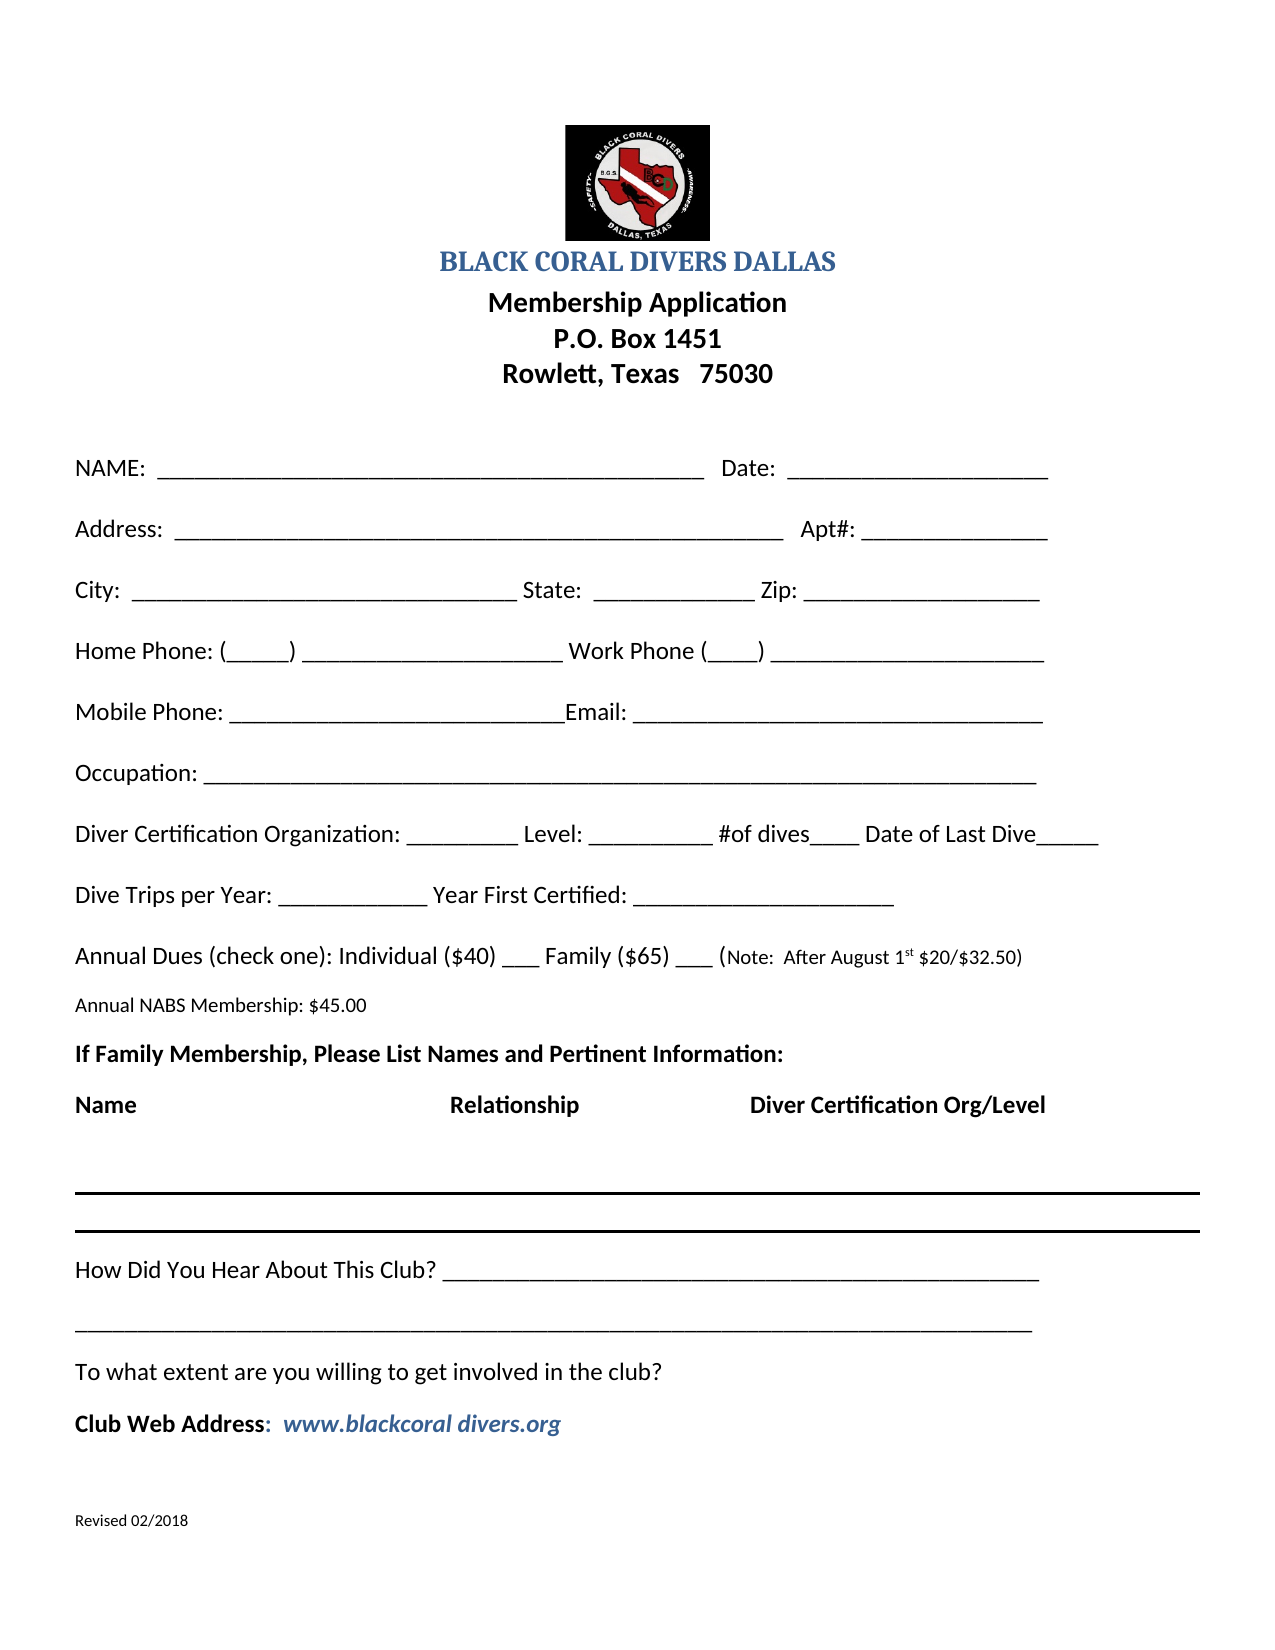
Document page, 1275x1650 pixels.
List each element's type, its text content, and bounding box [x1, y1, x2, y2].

text Mobile Phone: ___________________________Email: _________________________________ [75, 696, 1200, 727]
text Home Phone: (_____) _____________________ Work Phone (____) ______________________ [75, 635, 1200, 666]
text Membership Application [75, 284, 1200, 320]
subtitle BLACK CORAL DIVERS DALLAS [75, 246, 1200, 279]
text NAME: ____________________________________________ Date: _____________________ [75, 452, 1200, 483]
text Name Relationship Diver Certification Org/Level [75, 1089, 1200, 1120]
text Address: _________________________________________________ Apt#: _______________ [75, 513, 1200, 544]
text P.O. Box 1451 [75, 320, 1200, 355]
text City: _______________________________ State: _____________ Zip: ___________________ [75, 574, 1200, 605]
text Occupation: ___________________________________________________________________ [75, 757, 1200, 788]
text Club Web Address: www.blackcoral divers.org [75, 1408, 1200, 1438]
text How Did You Hear About This Club? ________________________________________________ [75, 1254, 1200, 1284]
text Diver Certification Organization: _________ Level: __________ #of dives____ Date of Last Dive_____ [75, 818, 1200, 849]
picture [565, 125, 710, 241]
text Rowlett, Texas 75030 [75, 355, 1200, 391]
text Dive Trips per Year: ____________ Year First Certified: _____________________ [75, 879, 1200, 910]
text Annual NABS Membership: $45.00 [75, 992, 1200, 1017]
text _____________________________________________________________________________ [75, 1305, 1200, 1336]
text Annual Dues (check one): Individual ($40) ___ Family ($65) ___ (Note: After August 1st $20/$32.50) [75, 940, 1200, 971]
text Revised 02/2018 [75, 1511, 1200, 1531]
text To what extent are you willing to get involved in the club? [75, 1357, 1200, 1387]
text If Family Membership, Please List Names and Pertinent Information: [75, 1038, 1200, 1068]
